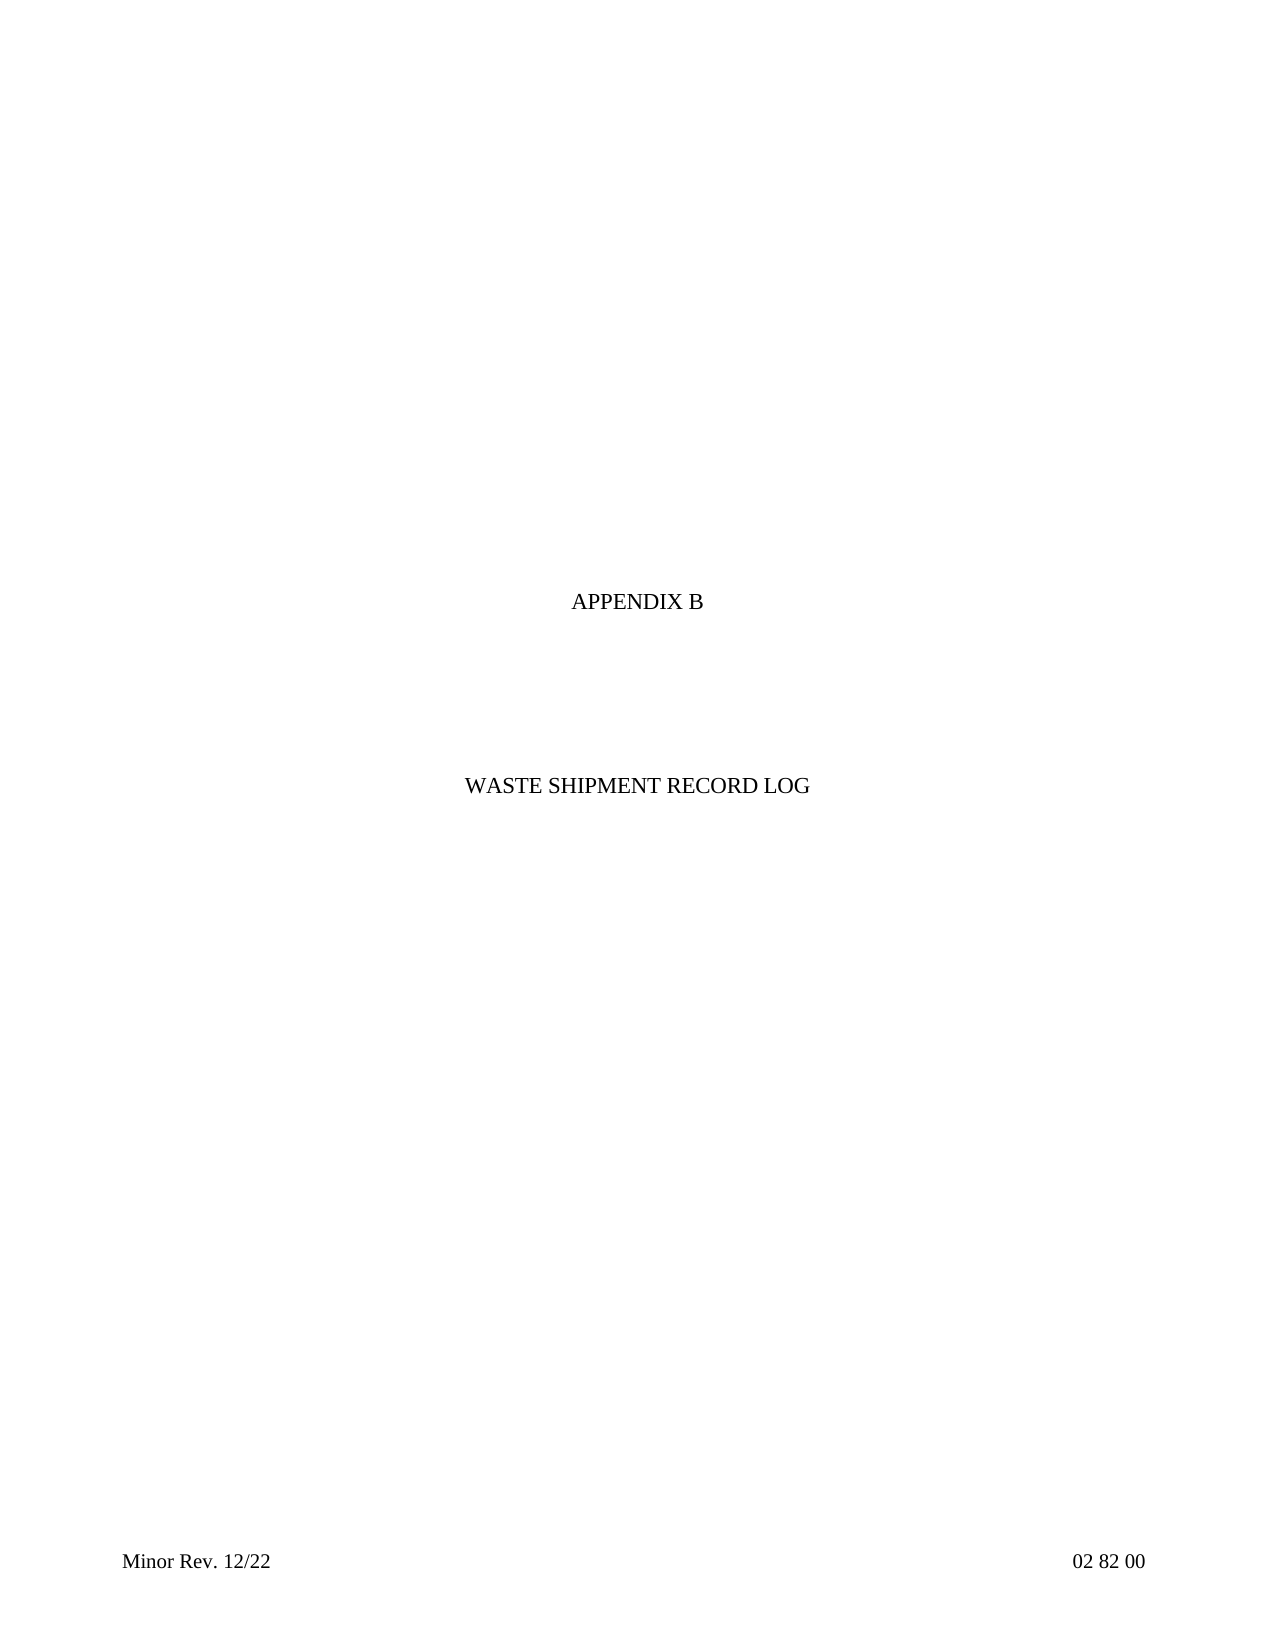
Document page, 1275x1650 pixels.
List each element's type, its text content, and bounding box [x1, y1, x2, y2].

text WASTE SHIPMENT RECORD LOG [112, 773, 1162, 799]
text APPENDIX B [112, 588, 1162, 614]
